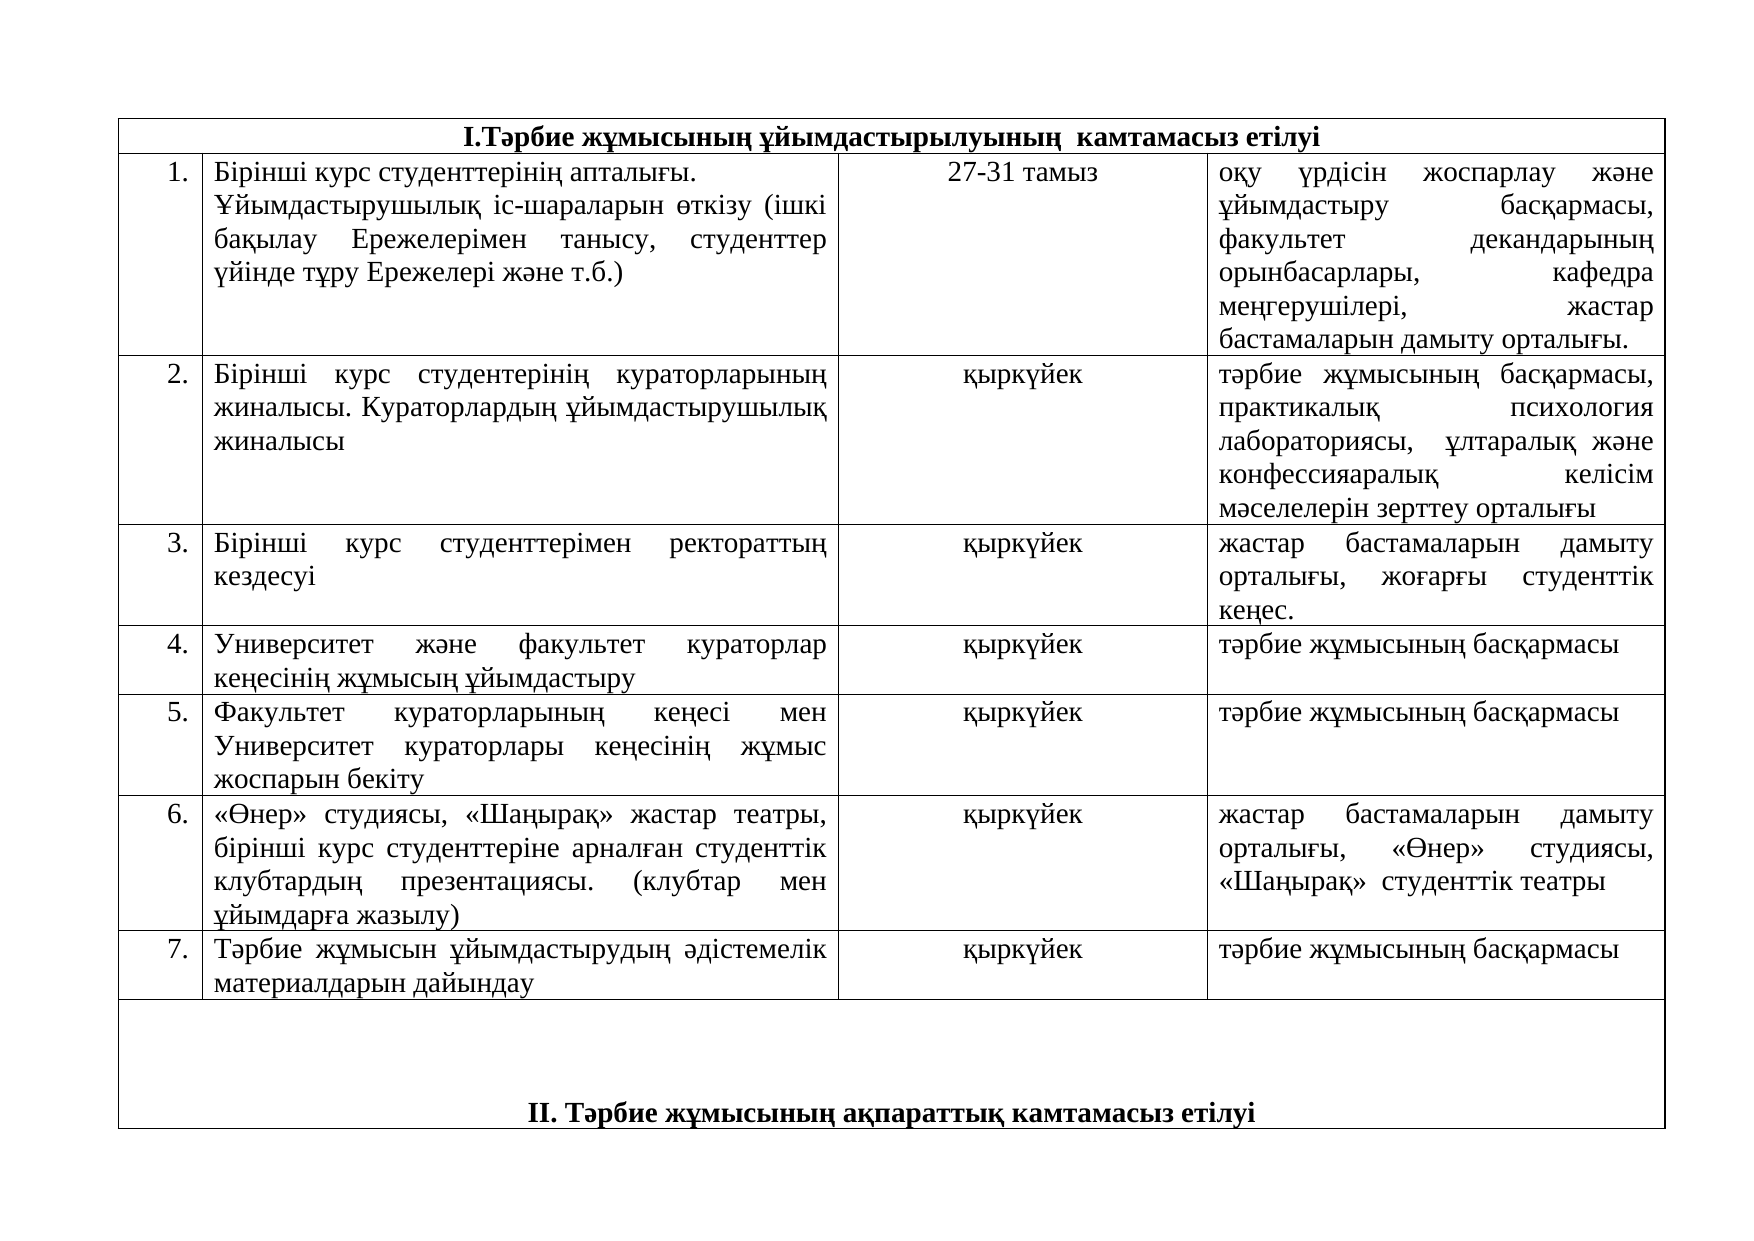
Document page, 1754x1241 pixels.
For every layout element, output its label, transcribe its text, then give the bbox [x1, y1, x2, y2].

table_cell қыркүйек [839, 796, 1207, 930]
table_cell Бірінші курс студенттерінің апталығы. Ұйымдастырушылық іс-шараларын өткізу (ішкі бақылау Ережелерімен танысу, студенттер үйінде тұру Ережелері және т.б.) [203, 154, 838, 355]
table_cell қыркүйек [839, 931, 1207, 998]
table_cell [119, 796, 202, 930]
table_cell [119, 356, 202, 524]
table_cell Тәрбие жұмысын ұйымдастырудың әдістемелік материалдарын дайындау [203, 931, 838, 998]
table_cell [119, 525, 202, 625]
table_cell [119, 931, 202, 998]
table_cell қыркүйек [839, 356, 1207, 524]
table_cell [119, 154, 202, 355]
table_cell Университет және факультет кураторлар кеңесінің жұмысың ұйымдастыру [203, 626, 838, 693]
table_cell тәрбие жұмысының басқармасы [1208, 626, 1664, 693]
table_cell тәрбие жұмысының басқармасы [1208, 695, 1664, 795]
table_cell жастар бастамаларын дамыту орталығы, «Өнер» студиясы, «Шаңырақ» студенттік театры [1208, 796, 1664, 930]
table_cell [119, 626, 202, 693]
table_cell Бірінші курс студентерінің кураторларының жиналысы. Кураторлардың ұйымдастырушылық жиналысы [203, 356, 838, 524]
table_cell жастар бастамаларын дамыту орталығы, жоғарғы студенттік кеңес. [1208, 525, 1664, 625]
table_cell қыркүйек [839, 525, 1207, 625]
table_cell Бірінші курс студенттерімен ректораттың кездесуі [203, 525, 838, 625]
table_cell Факультет кураторларының кеңесі мен Университет кураторлары кеңесінің жұмыс жоспарын бекіту [203, 695, 838, 795]
table_cell ІІ. Тәрбие жұмысының ақпараттық камтамасыз етілуі [119, 1000, 1664, 1128]
table_cell [119, 695, 202, 795]
table_cell «Өнер» студиясы, «Шаңырақ» жастар театры, бірінші курс студенттеріне арналған студенттік клубтардың презентациясы. (клубтар мен ұйымдарға жазылу) [203, 796, 838, 930]
table_cell қыркүйек [839, 695, 1207, 795]
table_cell тәрбие жұмысының басқармасы [1208, 931, 1664, 998]
table_cell тәрбие жұмысының басқармасы, практикалық психология лабораториясы, ұлтаралық және конфессияаралық келісім мәселелерін зерттеу орталығы [1208, 356, 1664, 524]
table_cell оқу үрдісін жоспарлау және ұйымдастыру басқармасы, факультет декандарының орынбасарлары, кафедра меңгерушілері, жастар бастамаларын дамыту орталығы. [1208, 154, 1664, 355]
table_cell 27-31 тамыз [839, 154, 1207, 355]
table_cell қыркүйек [839, 626, 1207, 693]
table_cell І.Тәрбие жұмысының ұйымдастырылуының камтамасыз етілуі [119, 119, 1664, 153]
